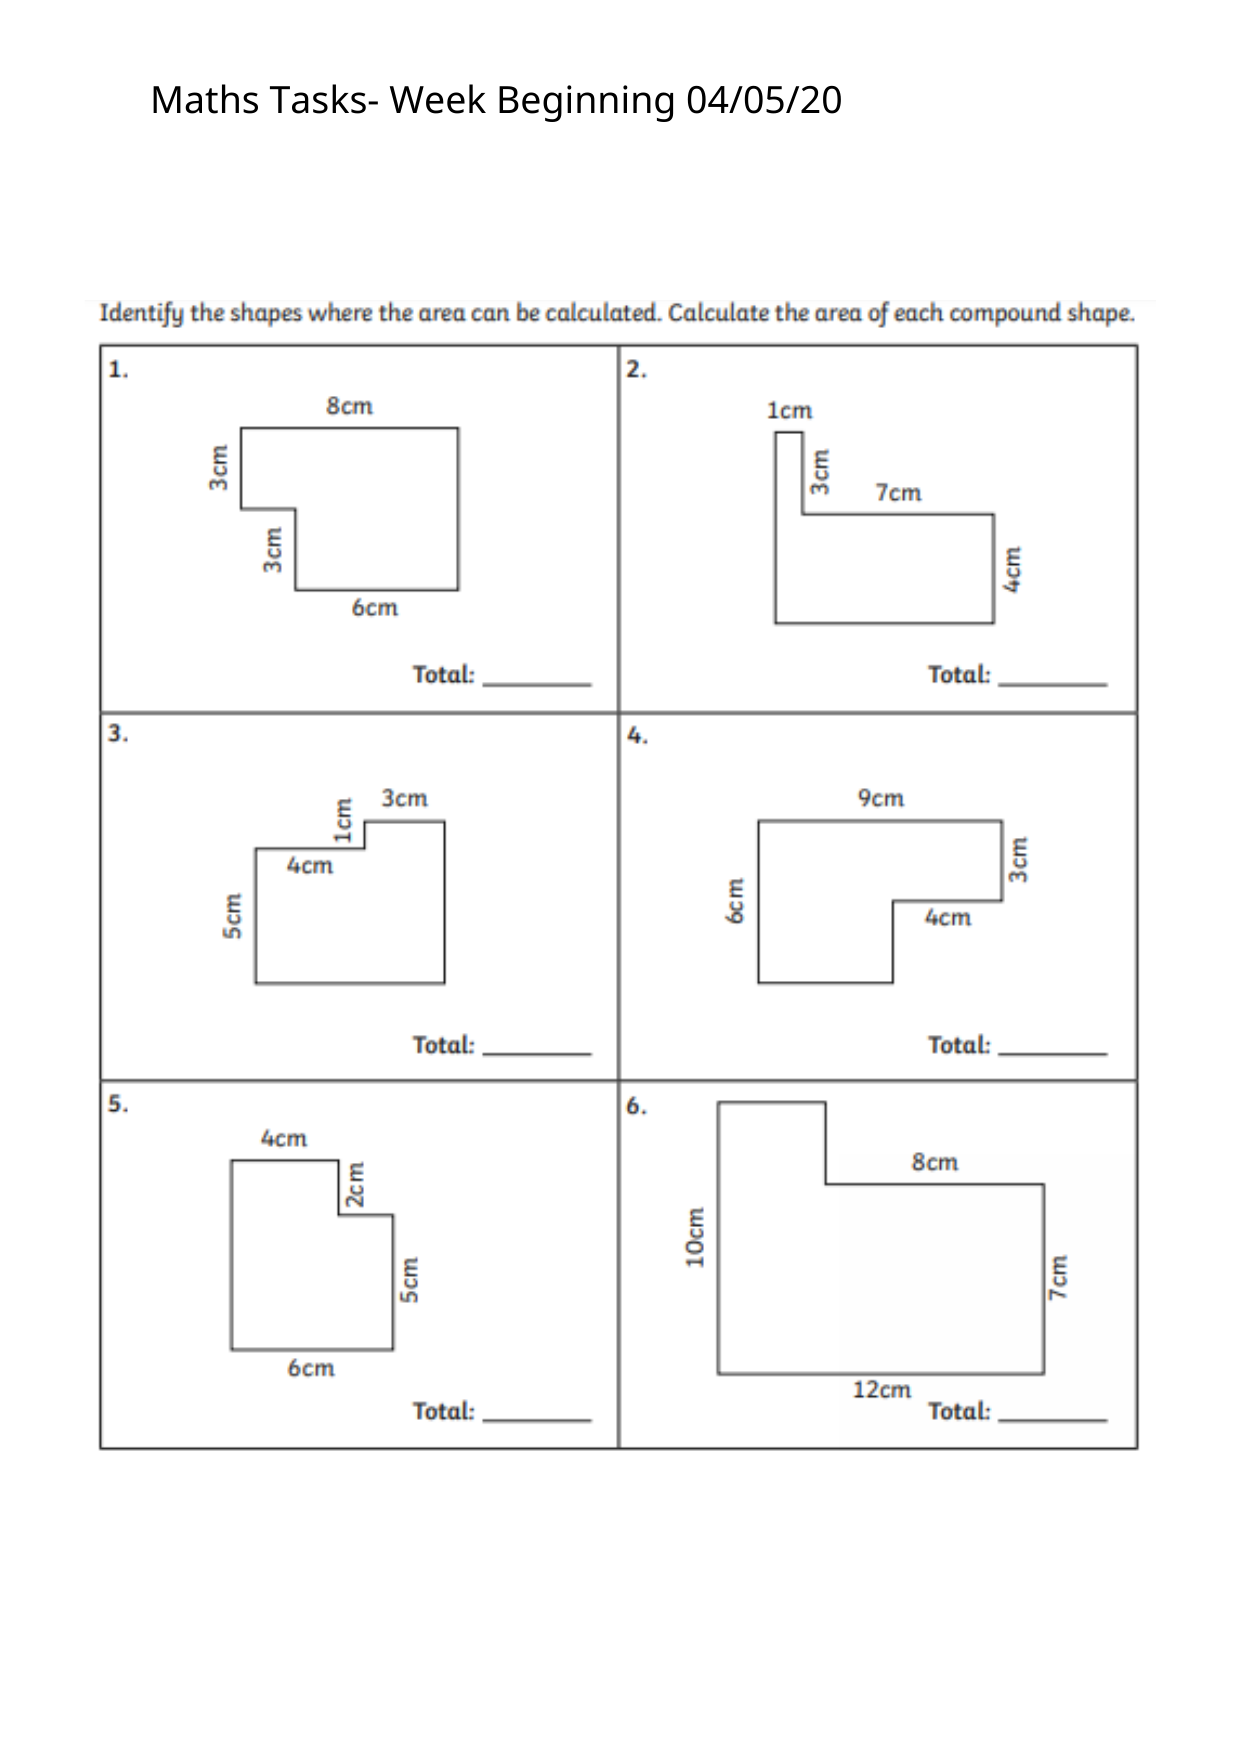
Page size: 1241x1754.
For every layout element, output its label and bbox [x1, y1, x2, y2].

picture [84, 300, 1156, 1451]
